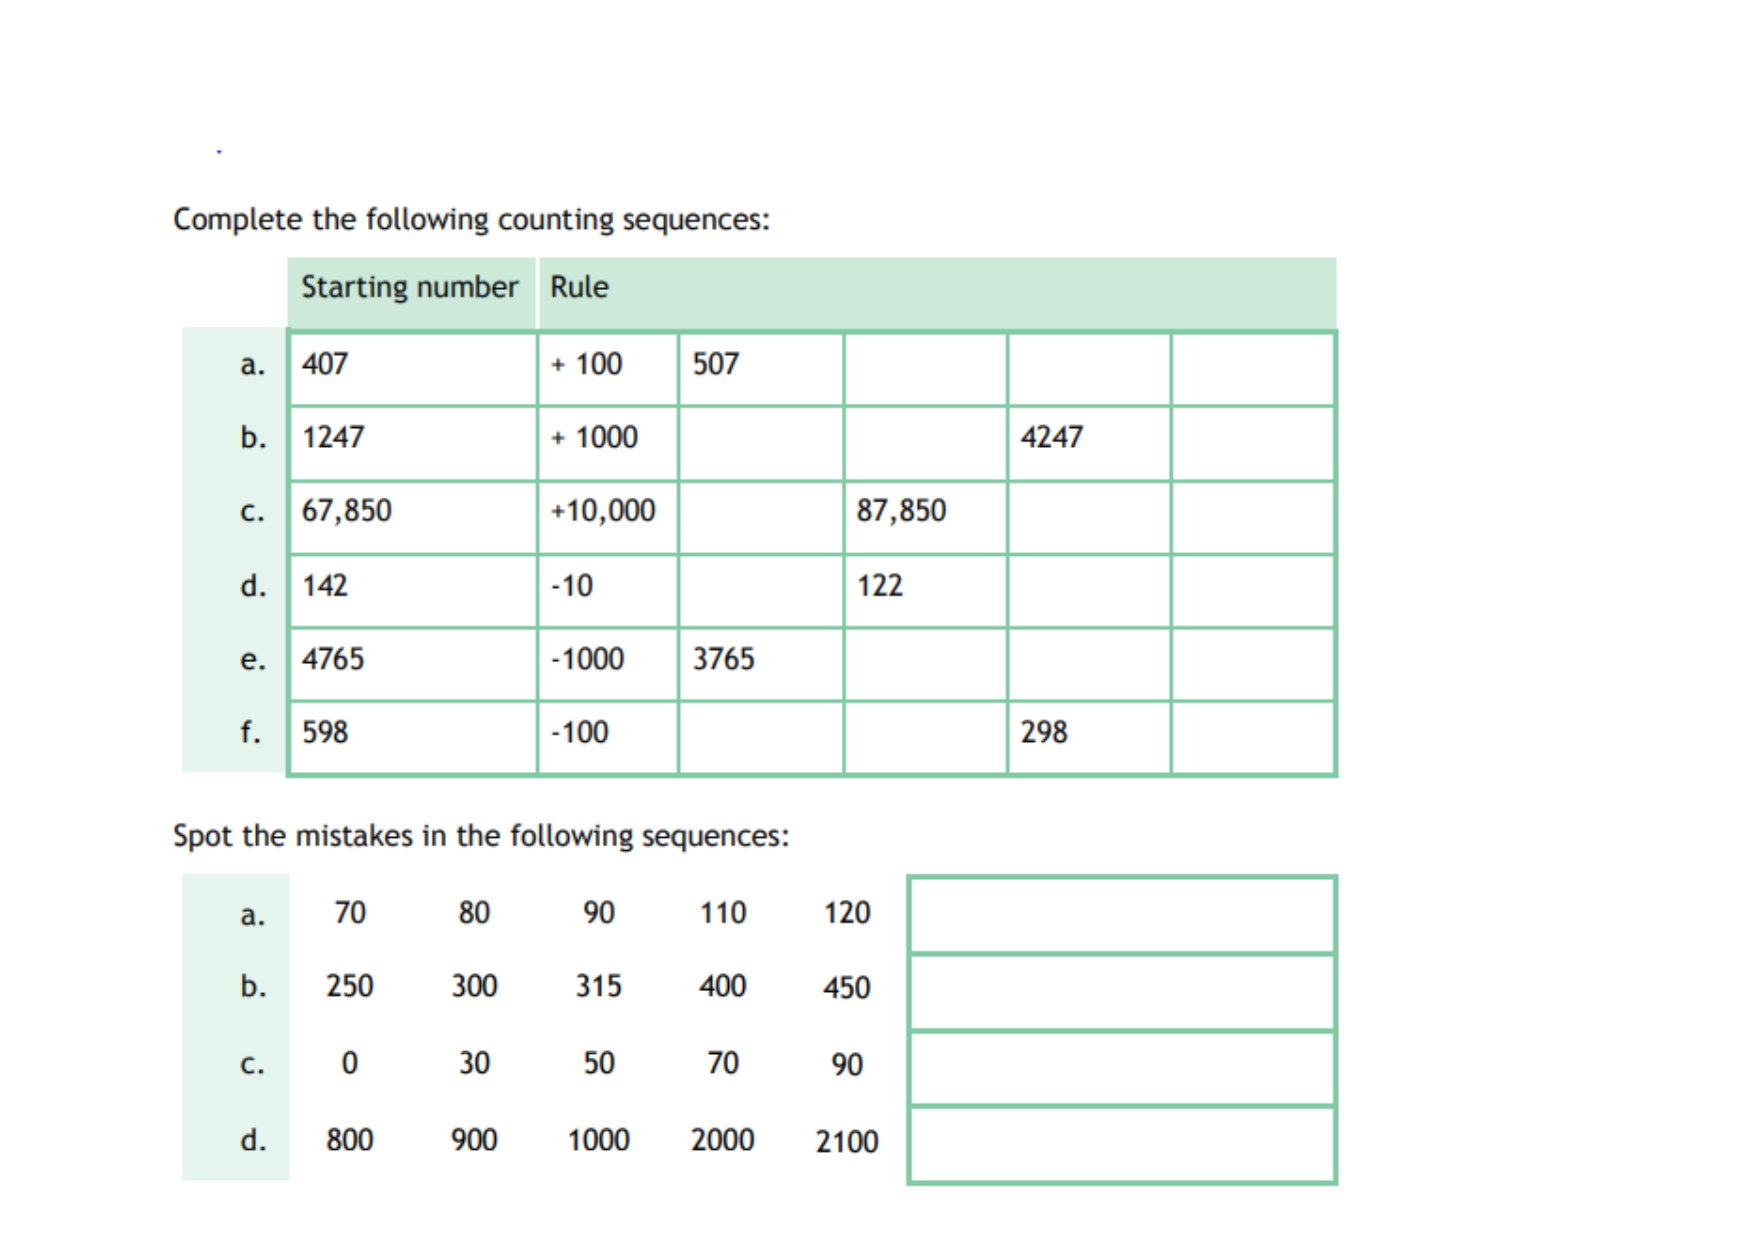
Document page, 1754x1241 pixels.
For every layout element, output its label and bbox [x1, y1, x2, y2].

picture [162, 150, 1349, 1205]
